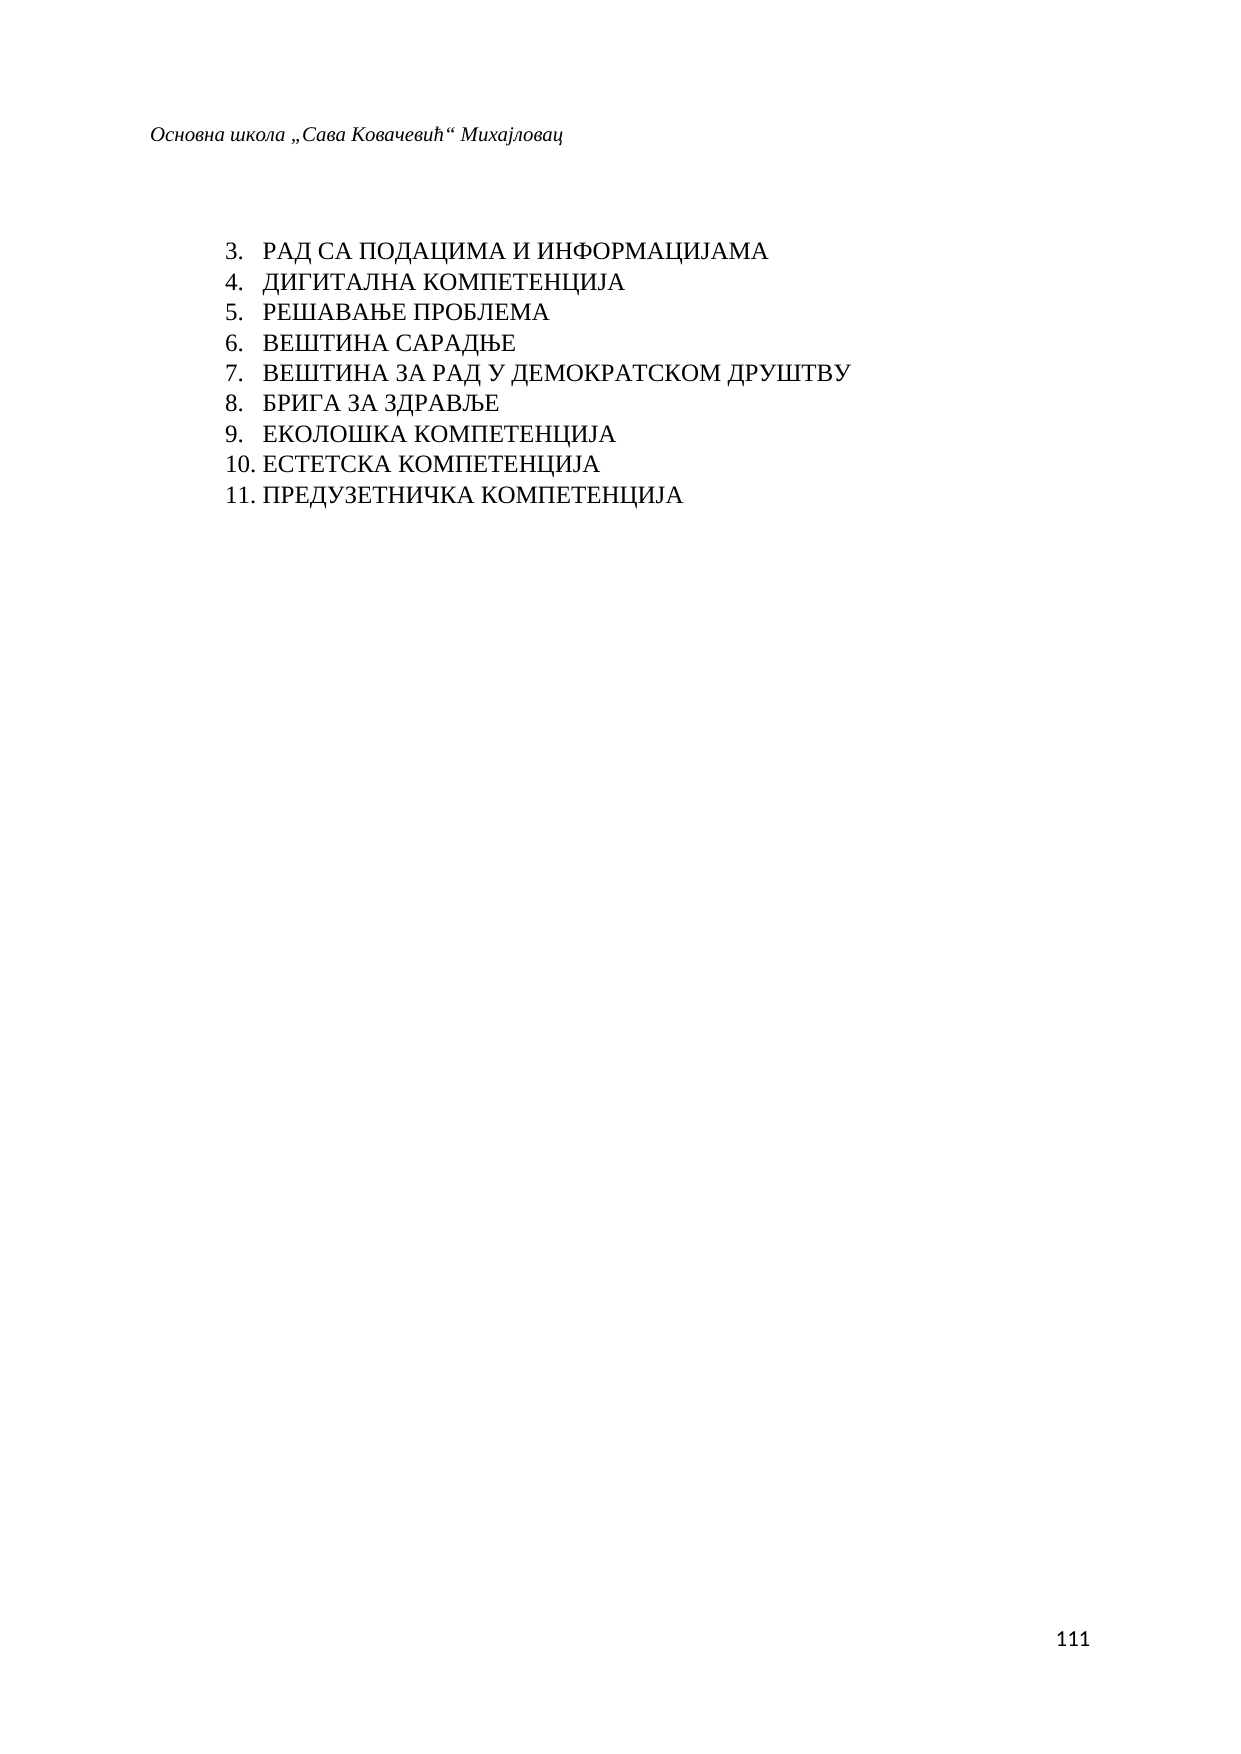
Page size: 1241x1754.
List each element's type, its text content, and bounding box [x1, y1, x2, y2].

list БРИГА ЗА ЗДРАВЉЕ [225, 388, 1090, 417]
list ВЕШТИНА САРАДЊЕ [225, 328, 1090, 356]
list РЕШАВАЊЕ ПРОБЛЕМА [225, 297, 1090, 326]
list ПРЕДУЗЕТНИЧКА КОМПЕТЕНЦИЈА [225, 480, 1090, 508]
list ВЕШТИНА ЗА РАД У ДЕМОКРАТСКОМ ДРУШТВУ [225, 358, 1090, 387]
list ДИГИТАЛНА КОМПЕТЕНЦИЈА [225, 267, 1090, 296]
list РАД СА ПОДАЦИМА И ИНФОРМАЦИЈАМА [225, 236, 1090, 265]
list ЕКОЛОШКА КОМПЕТЕНЦИЈА [225, 419, 1090, 448]
list ЕСТЕТСКА КОМПЕТЕНЦИЈА [225, 449, 1090, 478]
